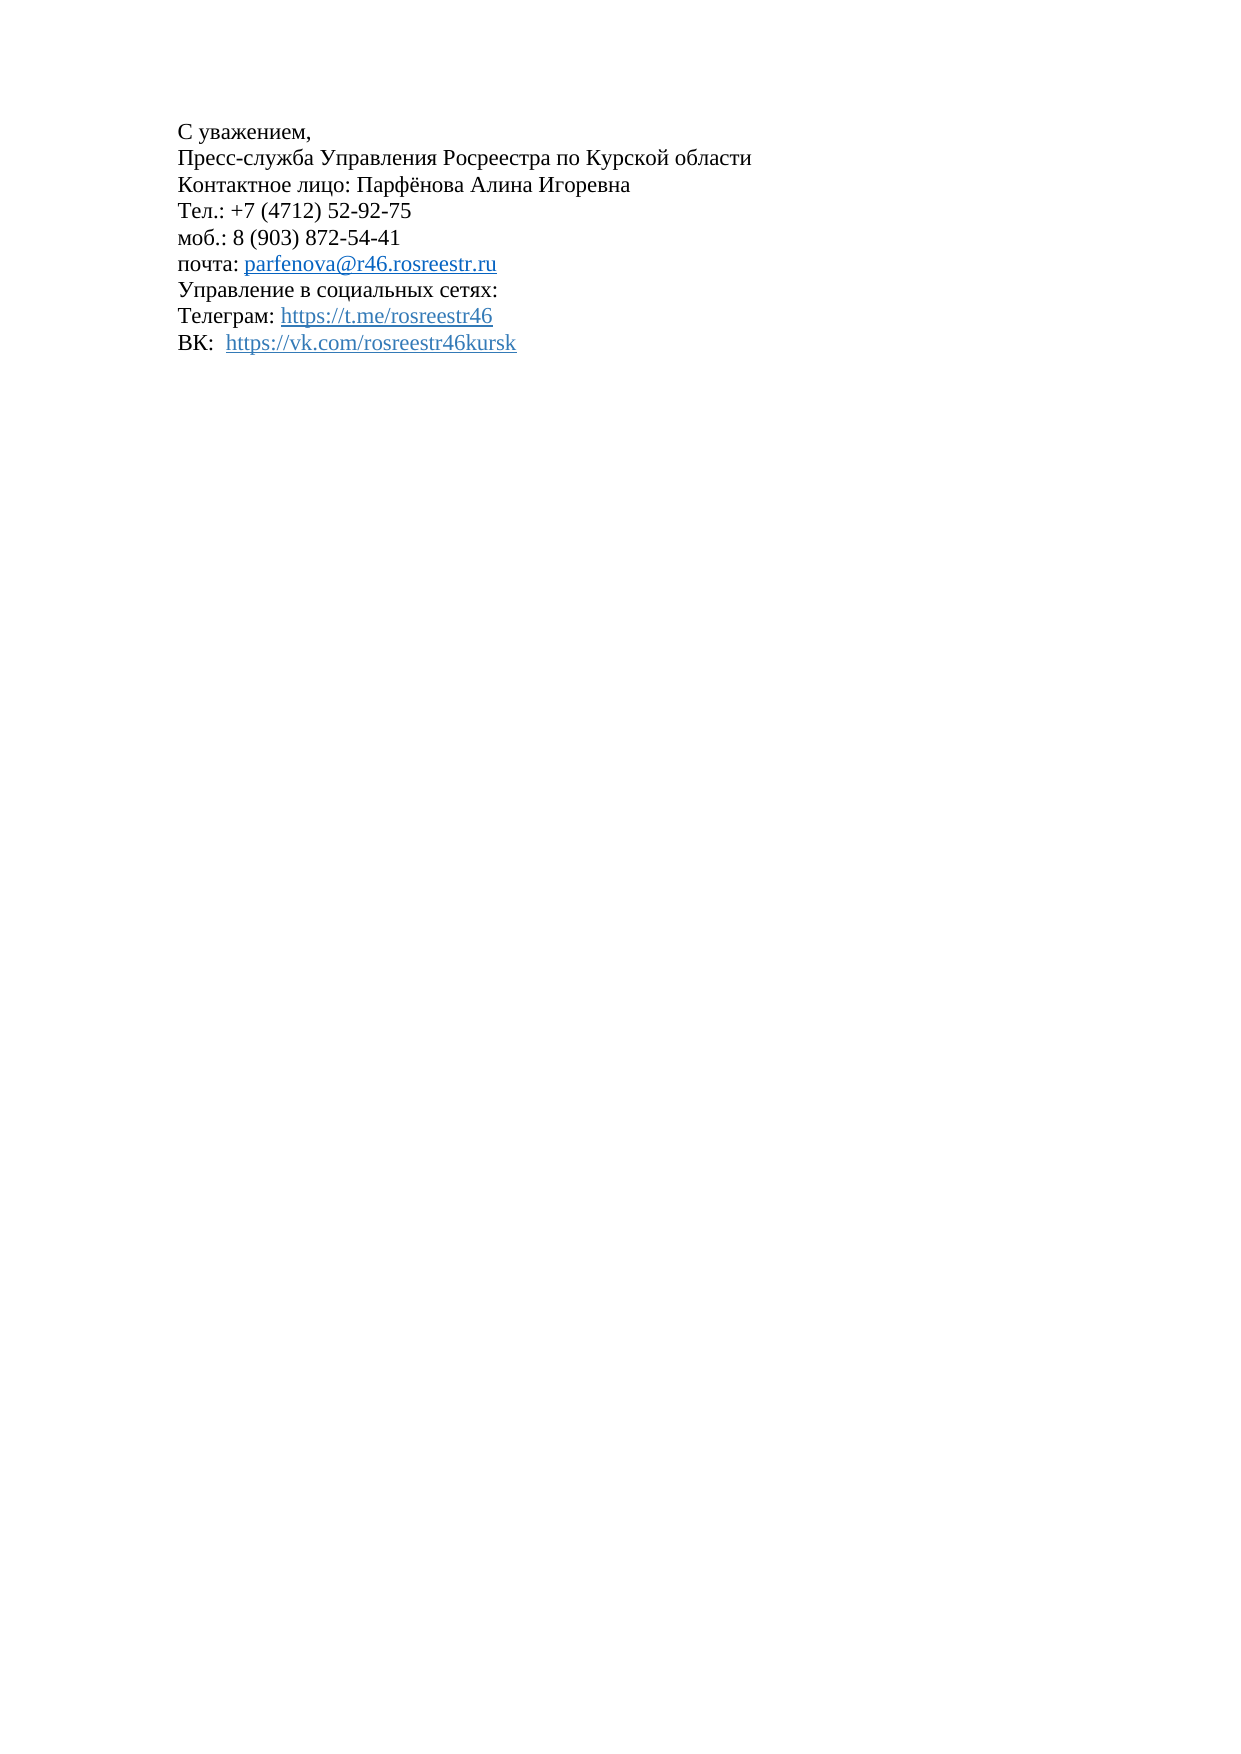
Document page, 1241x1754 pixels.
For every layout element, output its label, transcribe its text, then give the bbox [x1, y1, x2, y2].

text Управление в социальных сетях: [177, 276, 1152, 303]
text почта: parfenova@r46.rosreestr.ru [177, 250, 1152, 276]
text Телеграм: https://t.me/rosreestr46 [177, 303, 1152, 329]
text Контактное лицо: Парфёнова Алина Игоревна [177, 171, 1152, 197]
text ВК: https://vk.com/rosreestr46kursk [177, 329, 1152, 355]
text Тел.: +7 (4712) 52-92-75 [177, 197, 1152, 223]
text Пресс-служба Управления Росреестра по Курской области [177, 144, 1152, 171]
text С уважением, [177, 118, 1152, 144]
text моб.: 8 (903) 872-54-41 [177, 223, 1152, 250]
